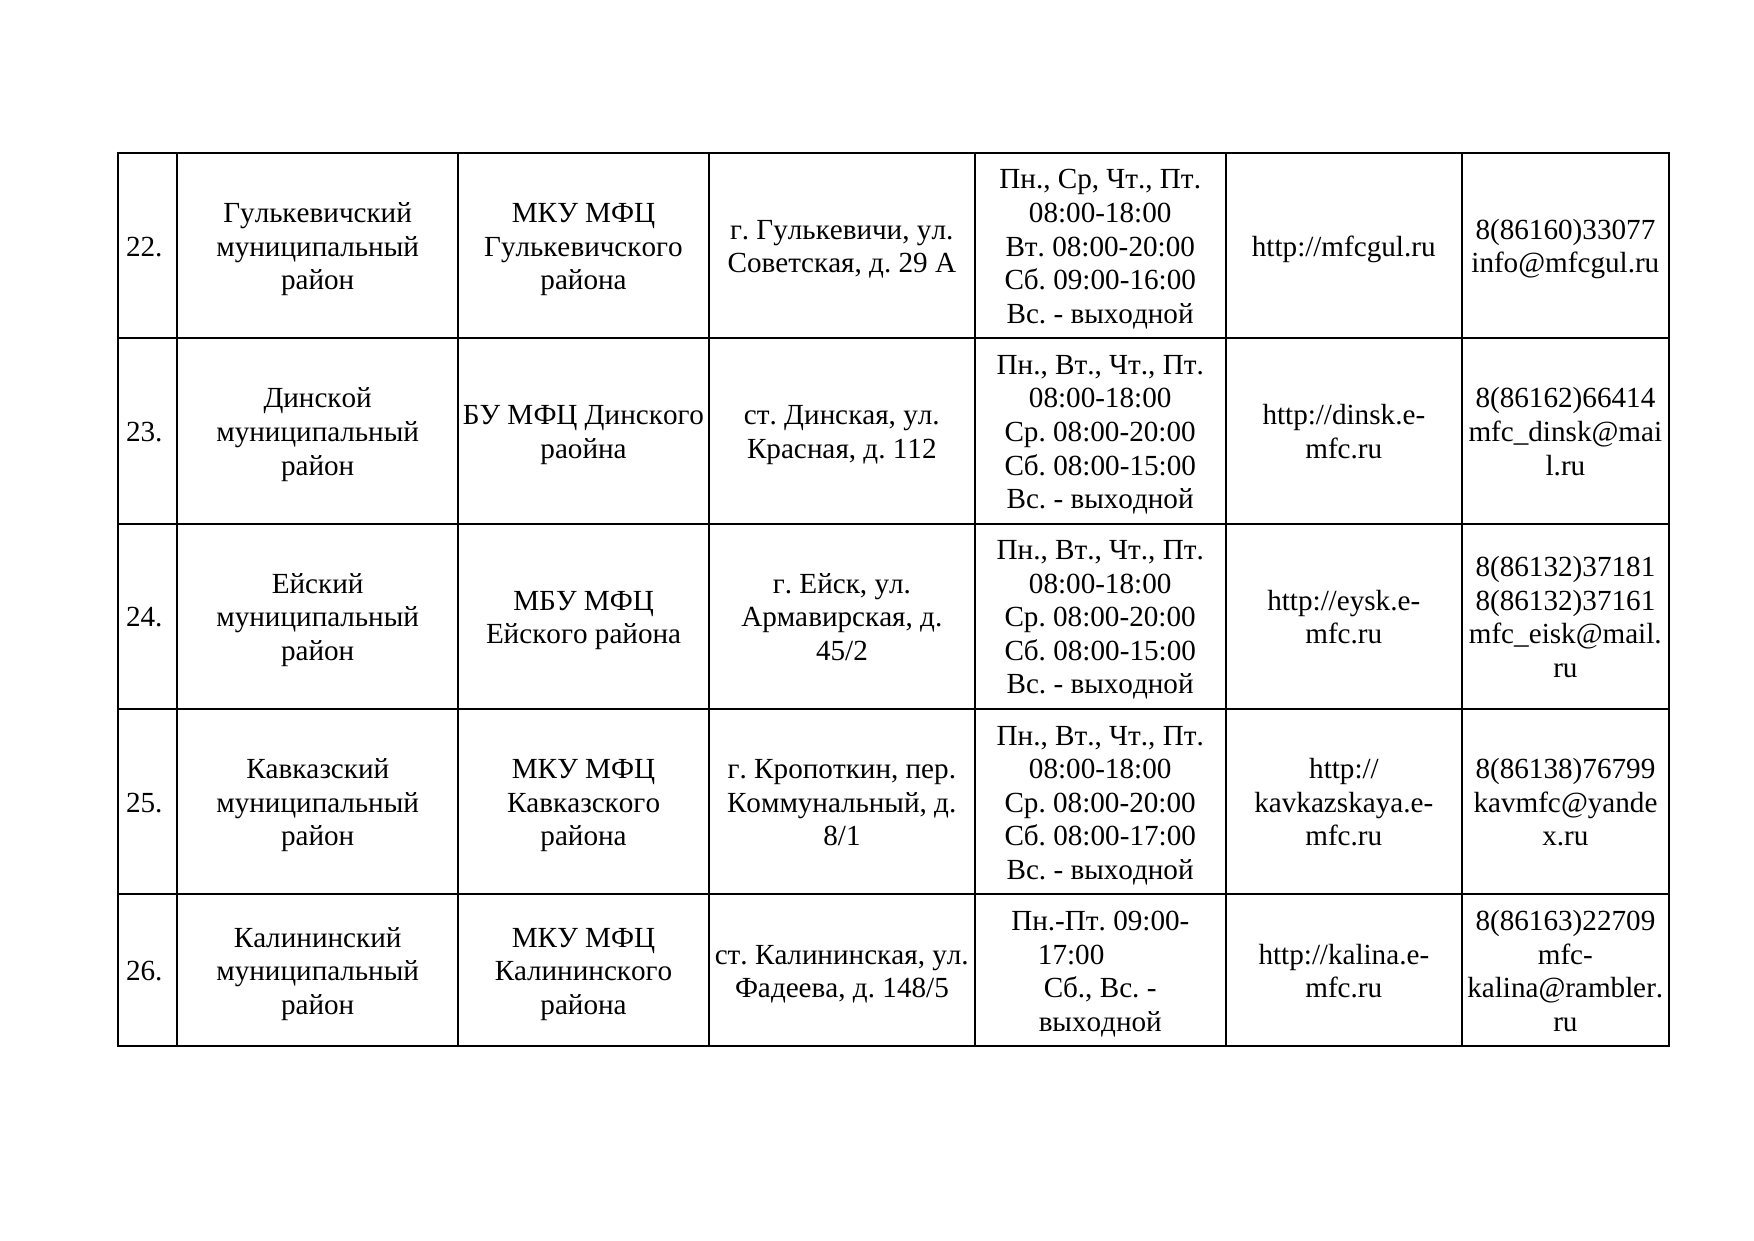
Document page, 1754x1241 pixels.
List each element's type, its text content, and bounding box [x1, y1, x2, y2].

table_cell г. Гулькевичи, ул. Советская, д. 29 А [710, 154, 974, 337]
table_cell [119, 895, 176, 1045]
table_cell Кавказский муниципальный район [178, 710, 457, 893]
table_cell 8(86132)37181 8(86132)37161 mfc_eisk@mail.ru [1463, 525, 1668, 708]
table_cell http://dinsk.e-mfc.ru [1227, 339, 1461, 522]
table_cell Пн., Вт., Чт., Пт. 08:00-18:00 Ср. 08:00-20:00 Сб. 08:00-17:00 Вс. - выходной [976, 710, 1225, 893]
table_cell [119, 710, 176, 893]
table_cell [119, 525, 176, 708]
table_cell ст. Калининская, ул. Фадеева, д. 148/5 [710, 895, 974, 1045]
table_cell Калининский муниципальный район [178, 895, 457, 1045]
table_cell Пн., Ср, Чт., Пт. 08:00-18:00 Вт. 08:00-20:00 Сб. 09:00-16:00 Вс. - выходной [976, 154, 1225, 337]
table_cell МКУ МФЦ Кавказского района [459, 710, 708, 893]
table_cell 8(86160)33077 info@mfcgul.ru [1463, 154, 1668, 337]
table_cell Пн., Вт., Чт., Пт. 08:00-18:00 Ср. 08:00-20:00 Сб. 08:00-15:00 Вс. - выходной [976, 525, 1225, 708]
table_cell Пн.-Пт. 09:00-17:00 Сб., Вс. - выходной [976, 895, 1225, 1045]
table_cell БУ МФЦ Динского раойна [459, 339, 708, 522]
table_cell Гулькевичский муниципальный район [178, 154, 457, 337]
table_cell Пн., Вт., Чт., Пт. 08:00-18:00 Ср. 08:00-20:00 Сб. 08:00-15:00 Вс. - выходной [976, 339, 1225, 522]
table_cell [119, 339, 176, 522]
table_cell Ейский муниципальный район [178, 525, 457, 708]
table_cell г. Ейск, ул. Армавирская, д. 45/2 [710, 525, 974, 708]
table_cell 8(86138)76799 kavmfc@yandex.ru [1463, 710, 1668, 893]
table_cell Динской муниципальный район [178, 339, 457, 522]
table_cell 8(86163)22709 mfc-kalina@rambler.ru [1463, 895, 1668, 1045]
table_cell МКУ МФЦ Гулькевичского района [459, 154, 708, 337]
table_cell http://kavkazskaya.e-mfc.ru [1227, 710, 1461, 893]
table_cell ст. Динская, ул. Красная, д. 112 [710, 339, 974, 522]
table_cell г. Кропоткин, пер. Коммунальный, д. 8/1 [710, 710, 974, 893]
table_cell http://eysk.e-mfc.ru [1227, 525, 1461, 708]
table_cell [119, 154, 176, 337]
table_cell http://kalina.e-mfc.ru [1227, 895, 1461, 1045]
table_cell 8(86162)66414 mfc_dinsk@mail.ru [1463, 339, 1668, 522]
table_cell http://mfcgul.ru [1227, 154, 1461, 337]
table_cell МКУ МФЦ Калининского района [459, 895, 708, 1045]
table_cell МБУ МФЦ Ейского района [459, 525, 708, 708]
